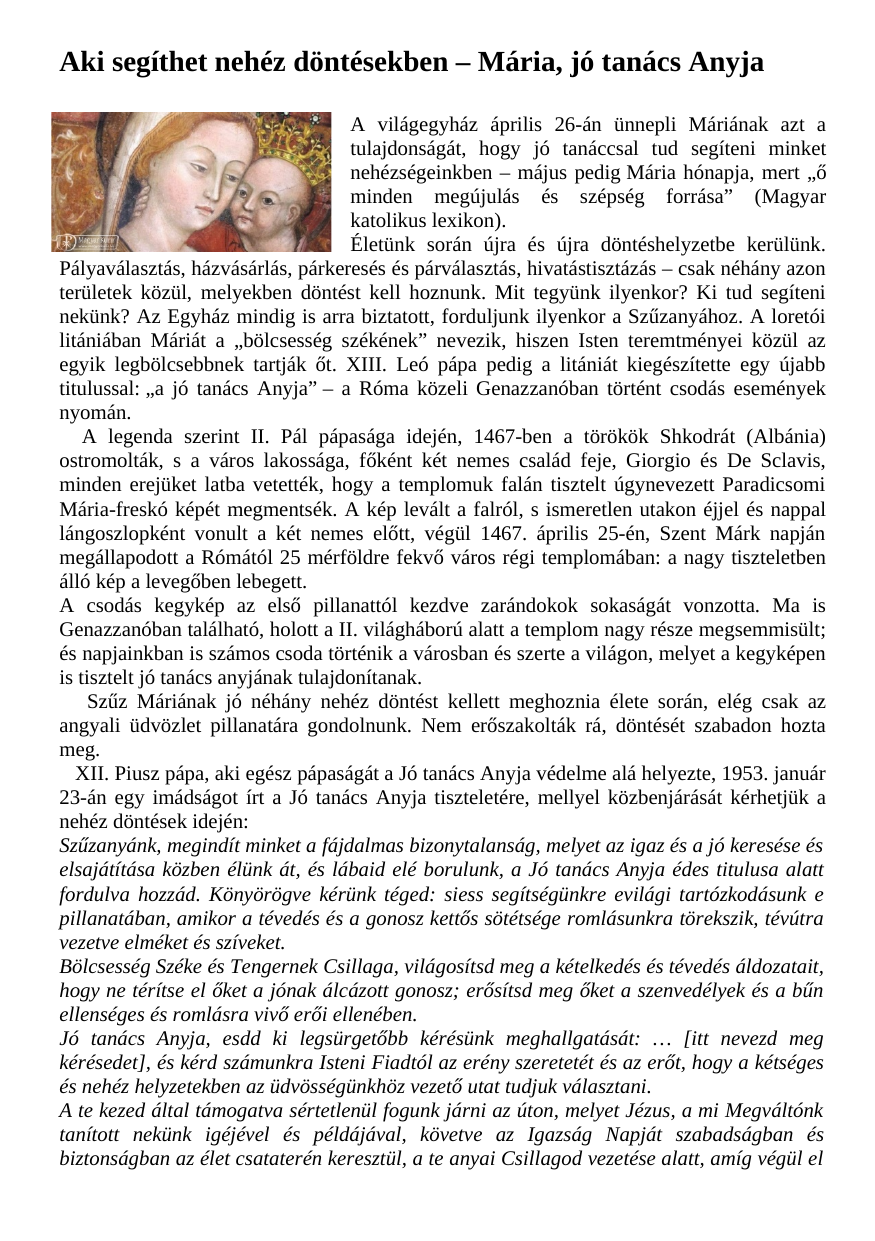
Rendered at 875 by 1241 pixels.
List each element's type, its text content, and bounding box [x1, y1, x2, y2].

text Bölcsesség Széke és Tengernek Csillaga, világosítsd meg a kételkedés és tévedés áldozatait, hogy ne térítse el őket a jónak álcázott gonosz; erősítsd meg őket a szenvedélyek és a bűn ellenséges és romlásra vivő erői ellenében. [59, 954, 827, 1026]
text Életünk során újra és újra döntéshelyzetbe kerülünk. Pályaválasztás, házvásárlás, párkeresés és párválasztás, hivatástisztázás – csak néhány azon területek közül, melyekben döntést kell hoznunk. Mit tegyünk ilyenkor? Ki tud segíteni nekünk? Az Egyház mindig is arra biztatott, forduljunk ilyenkor a Szűzanyához. A loretói litániában Máriát a „bölcsesség székének” nevezik, hiszen Isten teremtményei közül az egyik legbölcsebbnek tartják őt. XIII. Leó pápa pedig a litániát kiegészítette egy újabb titulussal: „a jó tanács Anyja” – a Róma közeli Genazzanóban történt csodás események nyomán. [59, 232, 827, 424]
text Szűz Máriának jó néhány nehéz döntést kellett meghoznia élete során, elég csak az angyali üdvözlet pillanatára gondolnunk. Nem erőszakolták rá, döntését szabadon hozta meg. [59, 689, 827, 761]
text Jó tanács Anyja, esdd ki legsürgetőbb kérésünk meghallgatását: … [itt nevezd meg kérésedet], és kérd számunkra Isteni Fiadtól az erény szeretetét és az erőt, hogy a kétséges és nehéz helyzetekben az üdvösségünkhöz vezető utat tudjuk választani. [59, 1026, 827, 1098]
picture [50, 112, 332, 250]
text A csodás kegykép az első pillanattól kezdve zarándokok sokaságát vonzotta. Ma is Genazzanóban található, holott a II. világháború alatt a templom nagy része megsemmisült; és napjainkban is számos csoda történik a városban és szerte a világon, melyet a kegyképen is tisztelt jó tanács anyjának tulajdonítanak. [59, 593, 827, 689]
text A legenda szerint II. Pál pápasága idején, 1467-ben a törökök Shkodrát (Albánia) ostromolták, s a város lakossága, főként két nemes család feje, Giorgio és De Sclavis, minden erejüket latba vetették, hogy a templomuk falán tisztelt úgynevezett Paradicsomi Mária-freskó képét megmentsék. A kép levált a falról, s ismeretlen utakon éjjel és nappal lángoszlopként vonult a két nemes előtt, végül 1467. április 25-én, Szent Márk napján megállapodott a Rómától 25 mérföldre fekvő város régi templomában: a nagy tiszteletben álló kép a levegőben lebegett. [59, 424, 827, 593]
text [59, 1098, 827, 1170]
text Aki segíthet nehéz döntésekben – Mária, jó tanács Anyja [59, 44, 827, 78]
text Szűzanyánk, megindít minket a fájdalmas bizonytalanság, melyet az igaz és a jó keresése és elsajátítása közben élünk át, és lábaid elé borulunk, a Jó tanács Anyja édes titulusa alatt fordulva hozzád. Könyörögve kérünk téged: siess segítségünkre evilági tartózkodásunk e pillanatában, amikor a tévedés és a gonosz kettős sötétsége romlásunkra törekszik, tévútra vezetve elméket és szíveket. [59, 833, 827, 954]
text XII. Piusz pápa, aki egész pápaságát a Jó tanács Anyja védelme alá helyezte, 1953. január 23-án egy imádságot írt a Jó tanács Anyja tiszteletére, mellyel közbenjárását kérhetjük a nehéz döntések idején: [59, 761, 827, 833]
